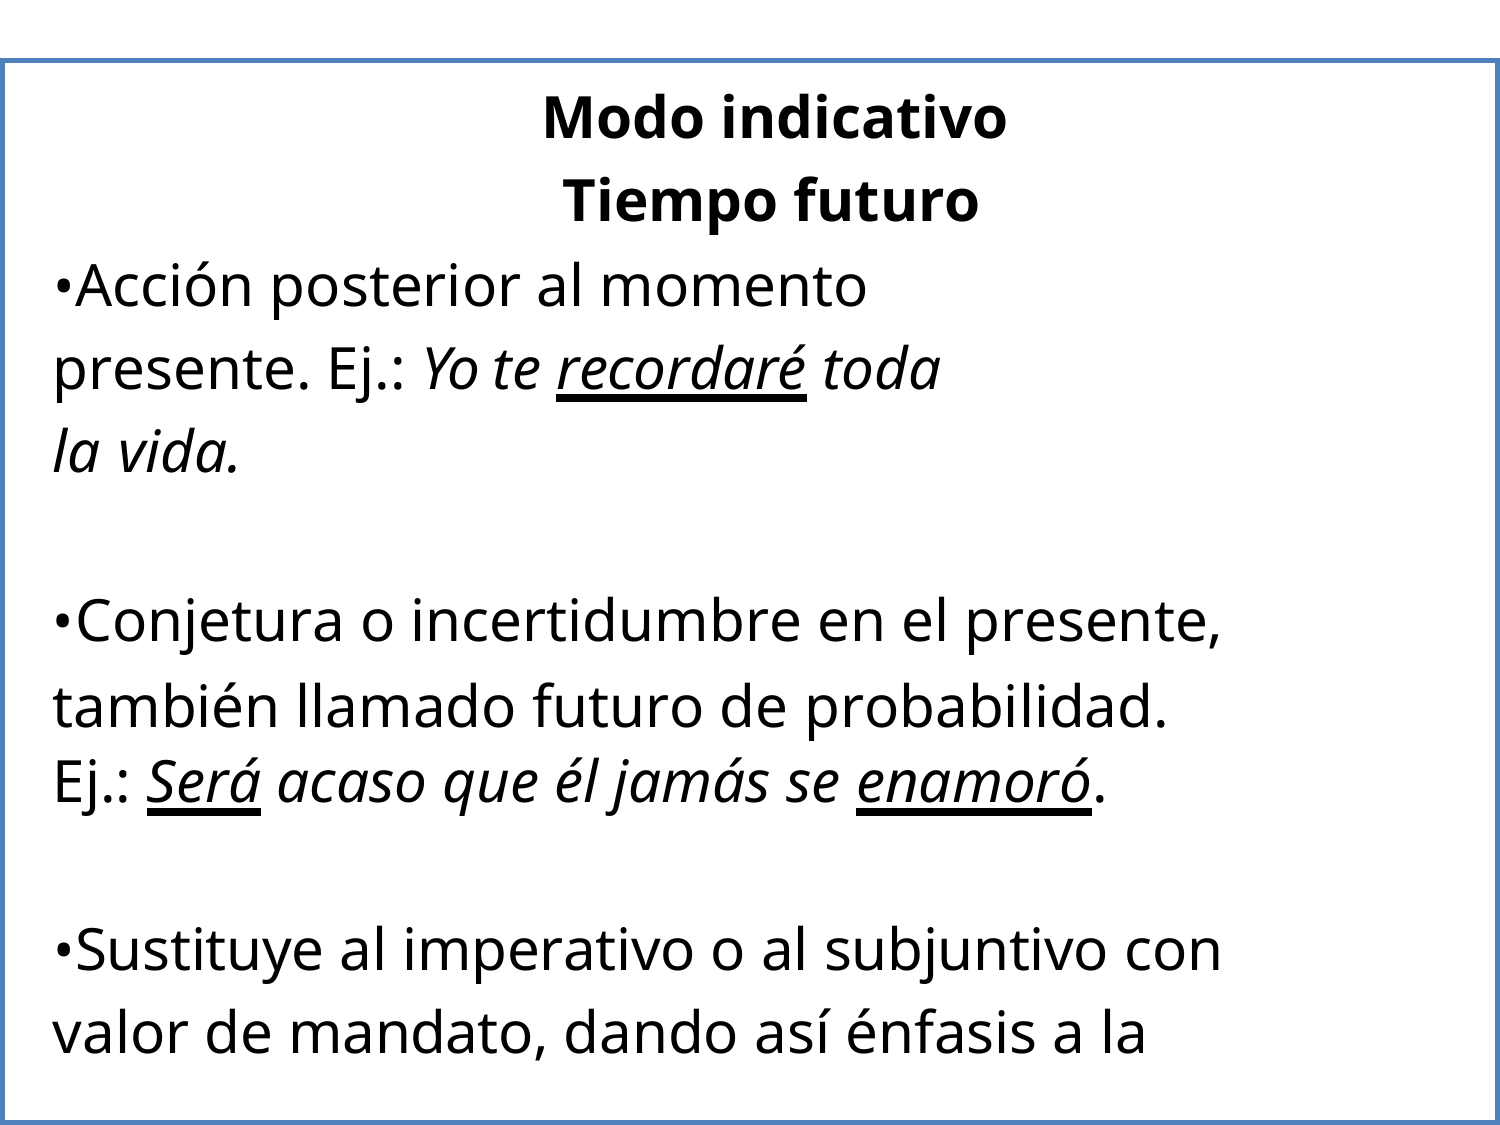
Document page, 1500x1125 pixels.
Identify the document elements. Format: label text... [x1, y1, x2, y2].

text Ej.: Será acaso que él jamás se enamoró. [52, 751, 1495, 816]
list Acción posterior al momento presente. Ej.: Yo te recordaré toda la vida. [52, 243, 991, 490]
subtitle Modo indicativo Tiempo futuro [541, 76, 1011, 239]
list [52, 907, 1322, 1070]
subtitle Conjetura o incertidumbre en el presente, también llamado futuro de probabilidad. [52, 579, 1267, 744]
